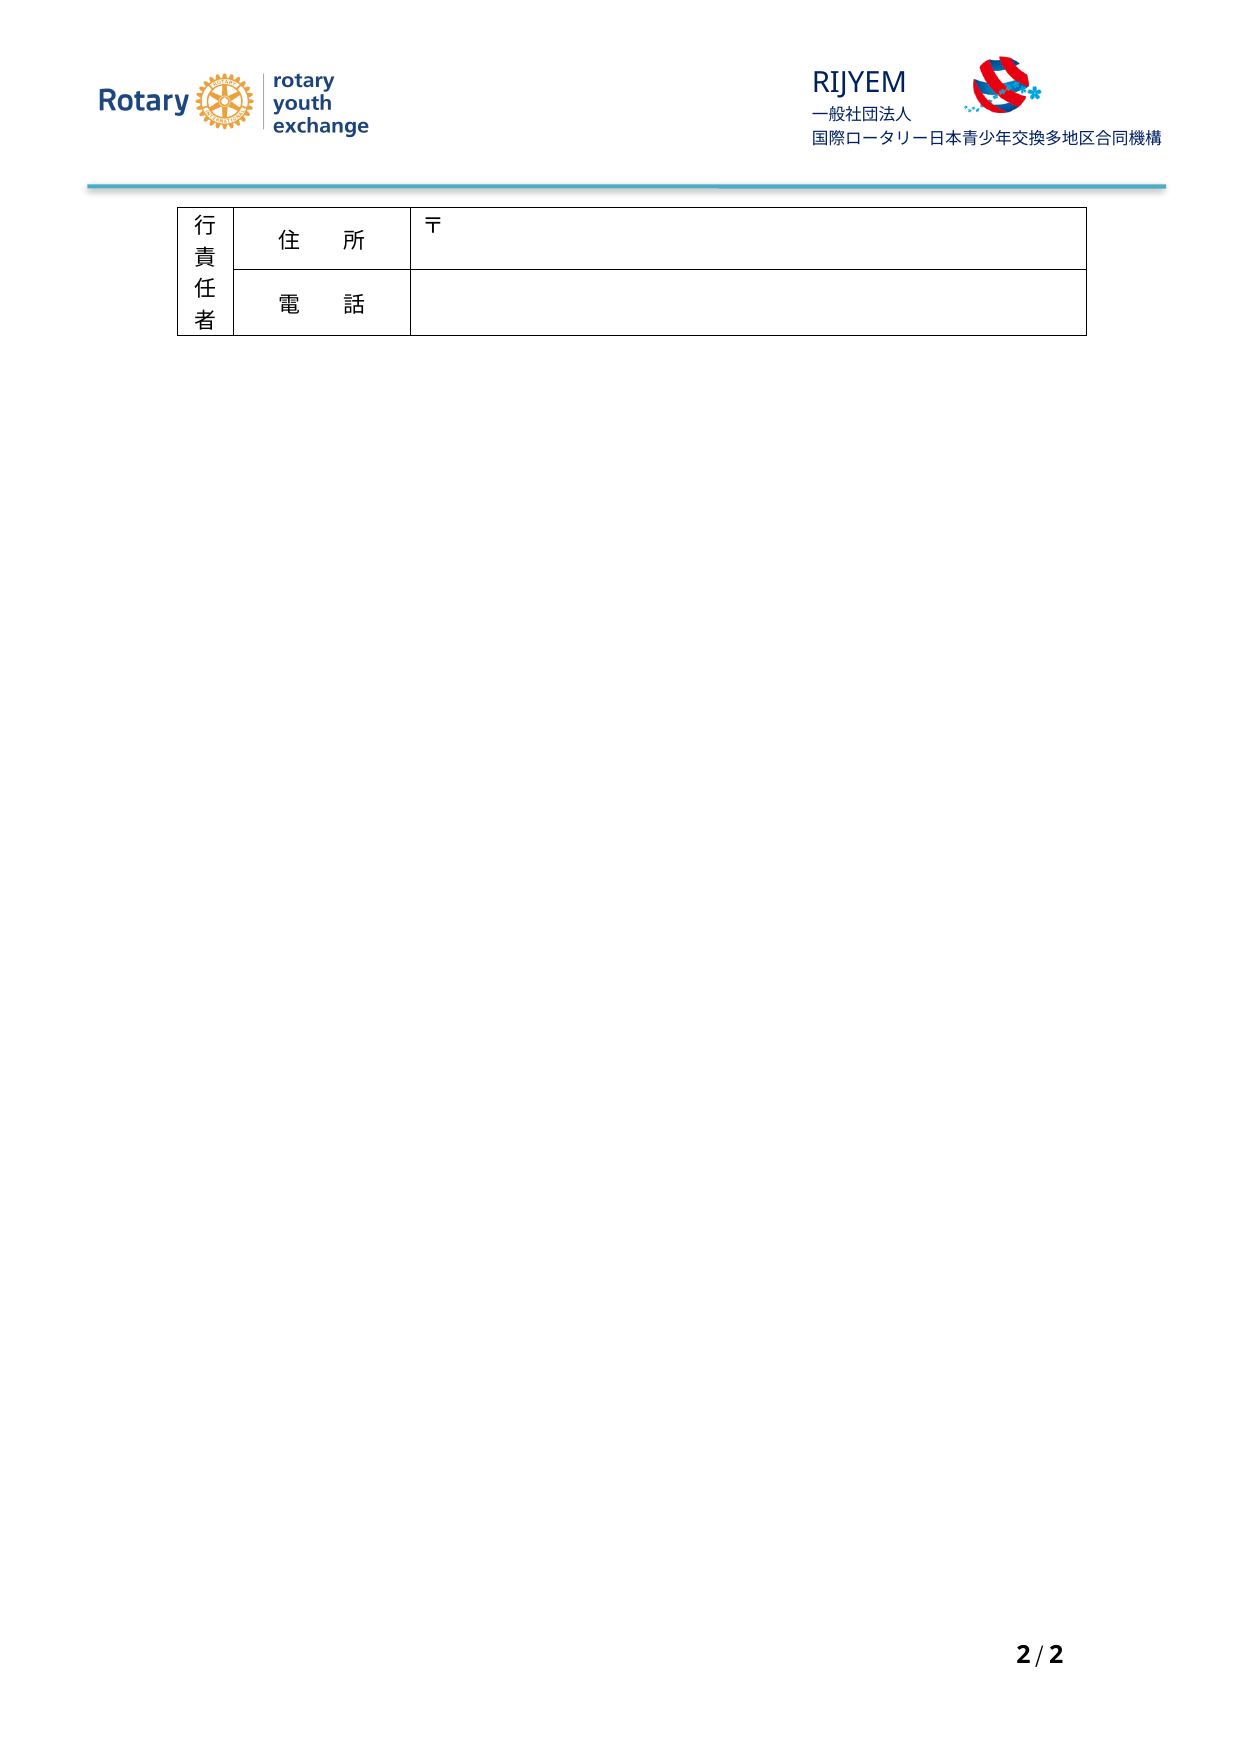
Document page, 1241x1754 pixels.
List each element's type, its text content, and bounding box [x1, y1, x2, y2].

table_header 同行責任者 [178, 208, 233, 334]
table_cell 〒 [411, 208, 1086, 269]
table_cell 電 話 [234, 270, 410, 334]
picture [47, 33, 425, 174]
table_cell [411, 270, 1086, 334]
table_cell 住 所 [234, 208, 410, 269]
picture [961, 53, 1043, 117]
